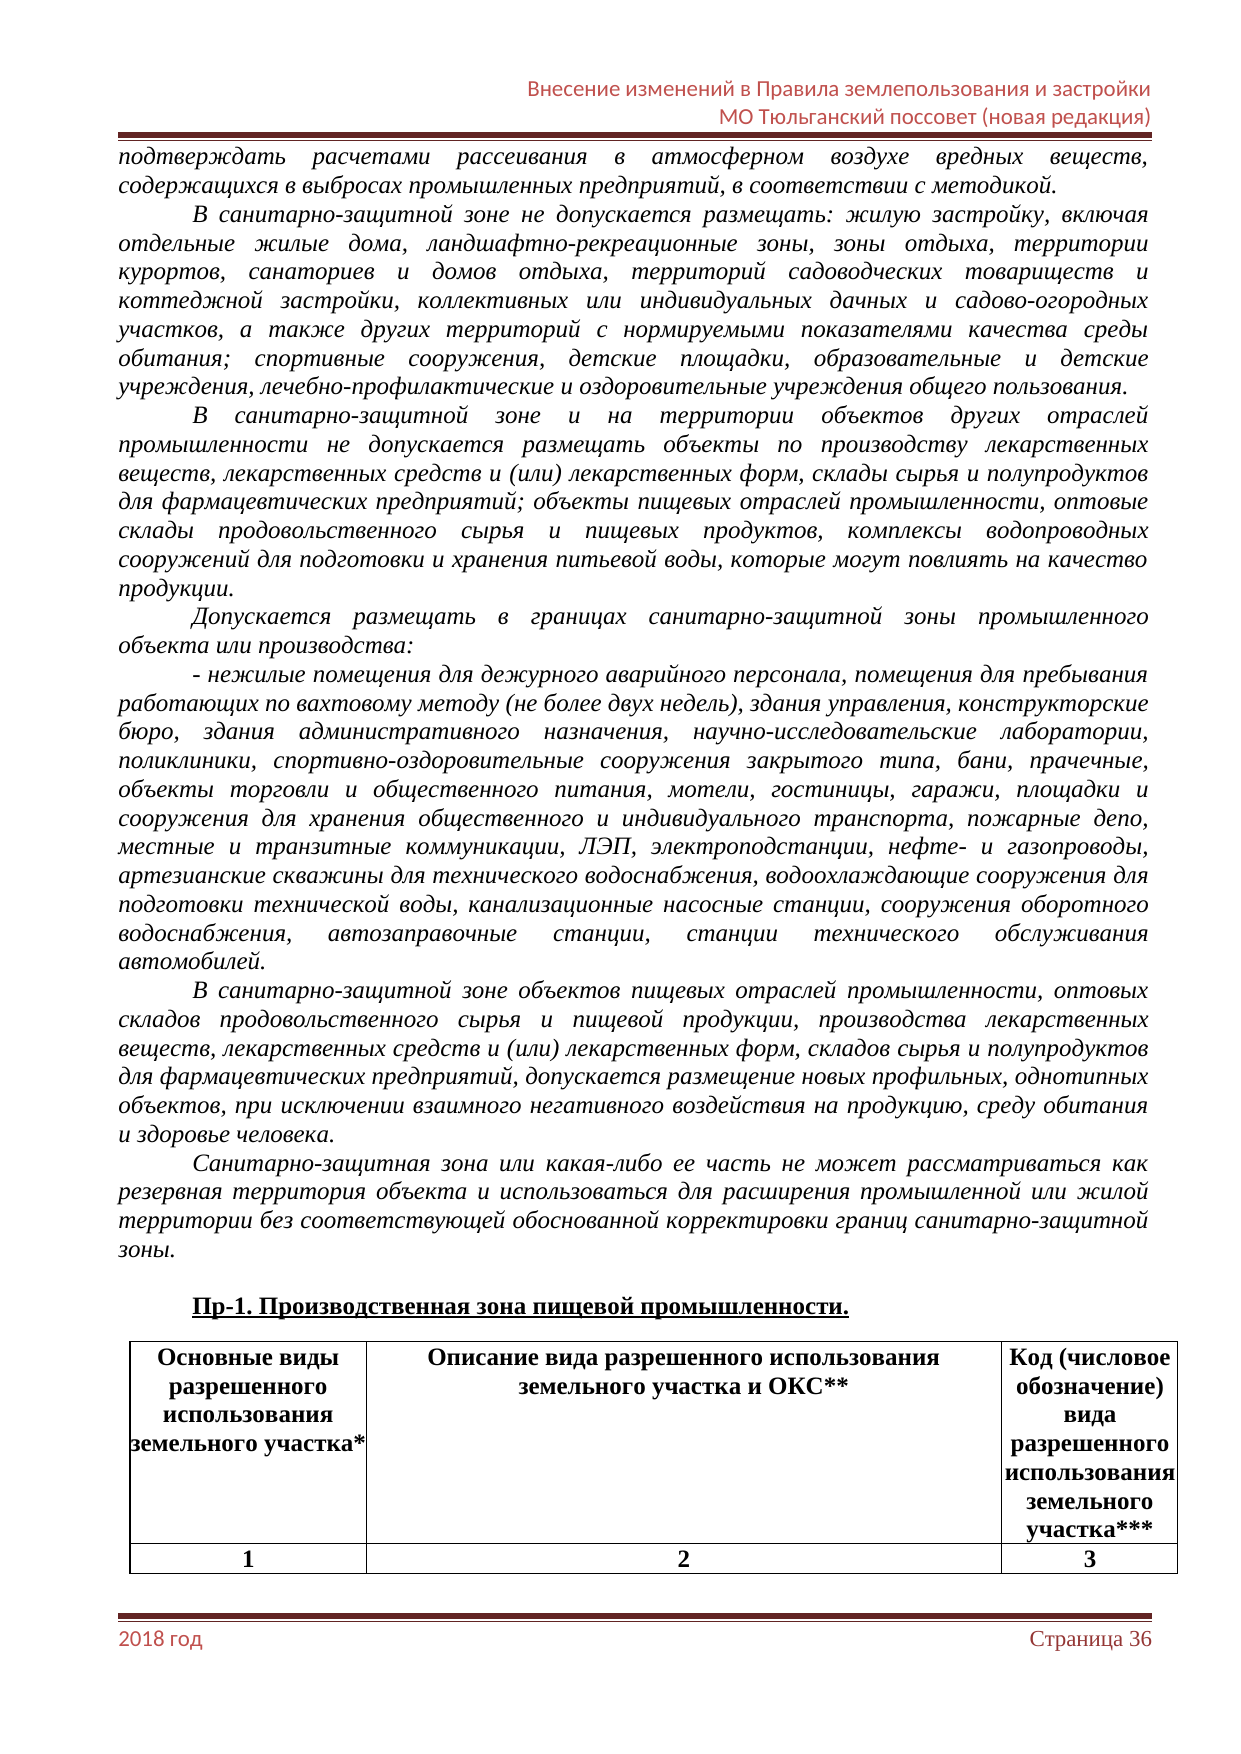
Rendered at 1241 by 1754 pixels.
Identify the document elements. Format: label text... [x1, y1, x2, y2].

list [118, 141, 1152, 199]
text В санитарно-защитной зоне объектов пищевых отраслей промышленности, оптовых складов продовольственного сырья и пищевой продукции, производства лекарственных веществ, лекарственных средств и (или) лекарственных форм, складов сырья и полупродуктов для фармацевтических предприятий, допускается размещение новых профильных, однотипных объектов, при исключении взаимного негативного воздействия на продукцию, среду обитания и здоровье человека. [118, 975, 1152, 1148]
table_cell 3 [1002, 1544, 1177, 1573]
table_cell 2 [367, 1544, 1001, 1573]
table_header Основные виды разрешенного использования земельного участка* [131, 1342, 366, 1543]
table_header Описание вида разрешенного использования земельного участка и ОКС** [367, 1342, 1001, 1543]
text Санитарно-защитная зона или какая-либо ее часть не может рассматриваться как резервная территория объекта и использоваться для расширения промышленной или жилой территории без соответствующей обоснованной корректировки границ санитарно-защитной зоны. [118, 1148, 1152, 1263]
text В санитарно-защитной зоне не допускается размещать: жилую застройку, включая отдельные жилые дома, ландшафтно-рекреационные зоны, зоны отдыха, территории курортов, санаториев и домов отдыха, территорий садоводческих товариществ и коттеджной застройки, коллективных или индивидуальных дачных и садово-огородных участков, а также других территорий с нормируемыми показателями качества среды обитания; спортивные сооружения, детские площадки, образовательные и детские учреждения, лечебно-профилактические и оздоровительные учреждения общего пользования. [118, 199, 1152, 400]
text В санитарно-защитной зоне и на территории объектов других отраслей промышленности не допускается размещать объекты по производству лекарственных веществ, лекарственных средств и (или) лекарственных форм, склады сырья и полупродуктов для фармацевтических предприятий; объекты пищевых отраслей промышленности, оптовые склады продовольственного сырья и пищевых продуктов, комплексы водопроводных сооружений для подготовки и хранения питьевой воды, которые могут повлиять на качество продукции. [118, 400, 1152, 601]
text - нежилые помещения для дежурного аварийного персонала, помещения для пребывания работающих по вахтовому методу (не более двух недель), здания управления, конструкторские бюро, здания административного назначения, научно-исследовательские лаборатории, поликлиники, спортивно-оздоровительные сооружения закрытого типа, бани, прачечные, объекты торговли и общественного питания, мотели, гостиницы, гаражи, площадки и сооружения для хранения общественного и индивидуального транспорта, пожарные депо, местные и транзитные коммуникации, ЛЭП, электроподстанции, нефте- и газопроводы, артезианские скважины для технического водоснабжения, водоохлаждающие сооружения для подготовки технической воды, канализационные насосные станции, сооружения оборотного водоснабжения, автозаправочные станции, станции технического обслуживания автомобилей. [118, 659, 1152, 975]
table_header Код (числовое обозначение) вида разрешенного использования земельного участка*** [1002, 1342, 1177, 1543]
text Пр-1. Производственная зона пищевой промышленности. [118, 1291, 1152, 1320]
table_cell 1 [131, 1544, 366, 1573]
text Допускается размещать в границах санитарно-защитной зоны промышленного объекта или производства: [118, 601, 1152, 659]
